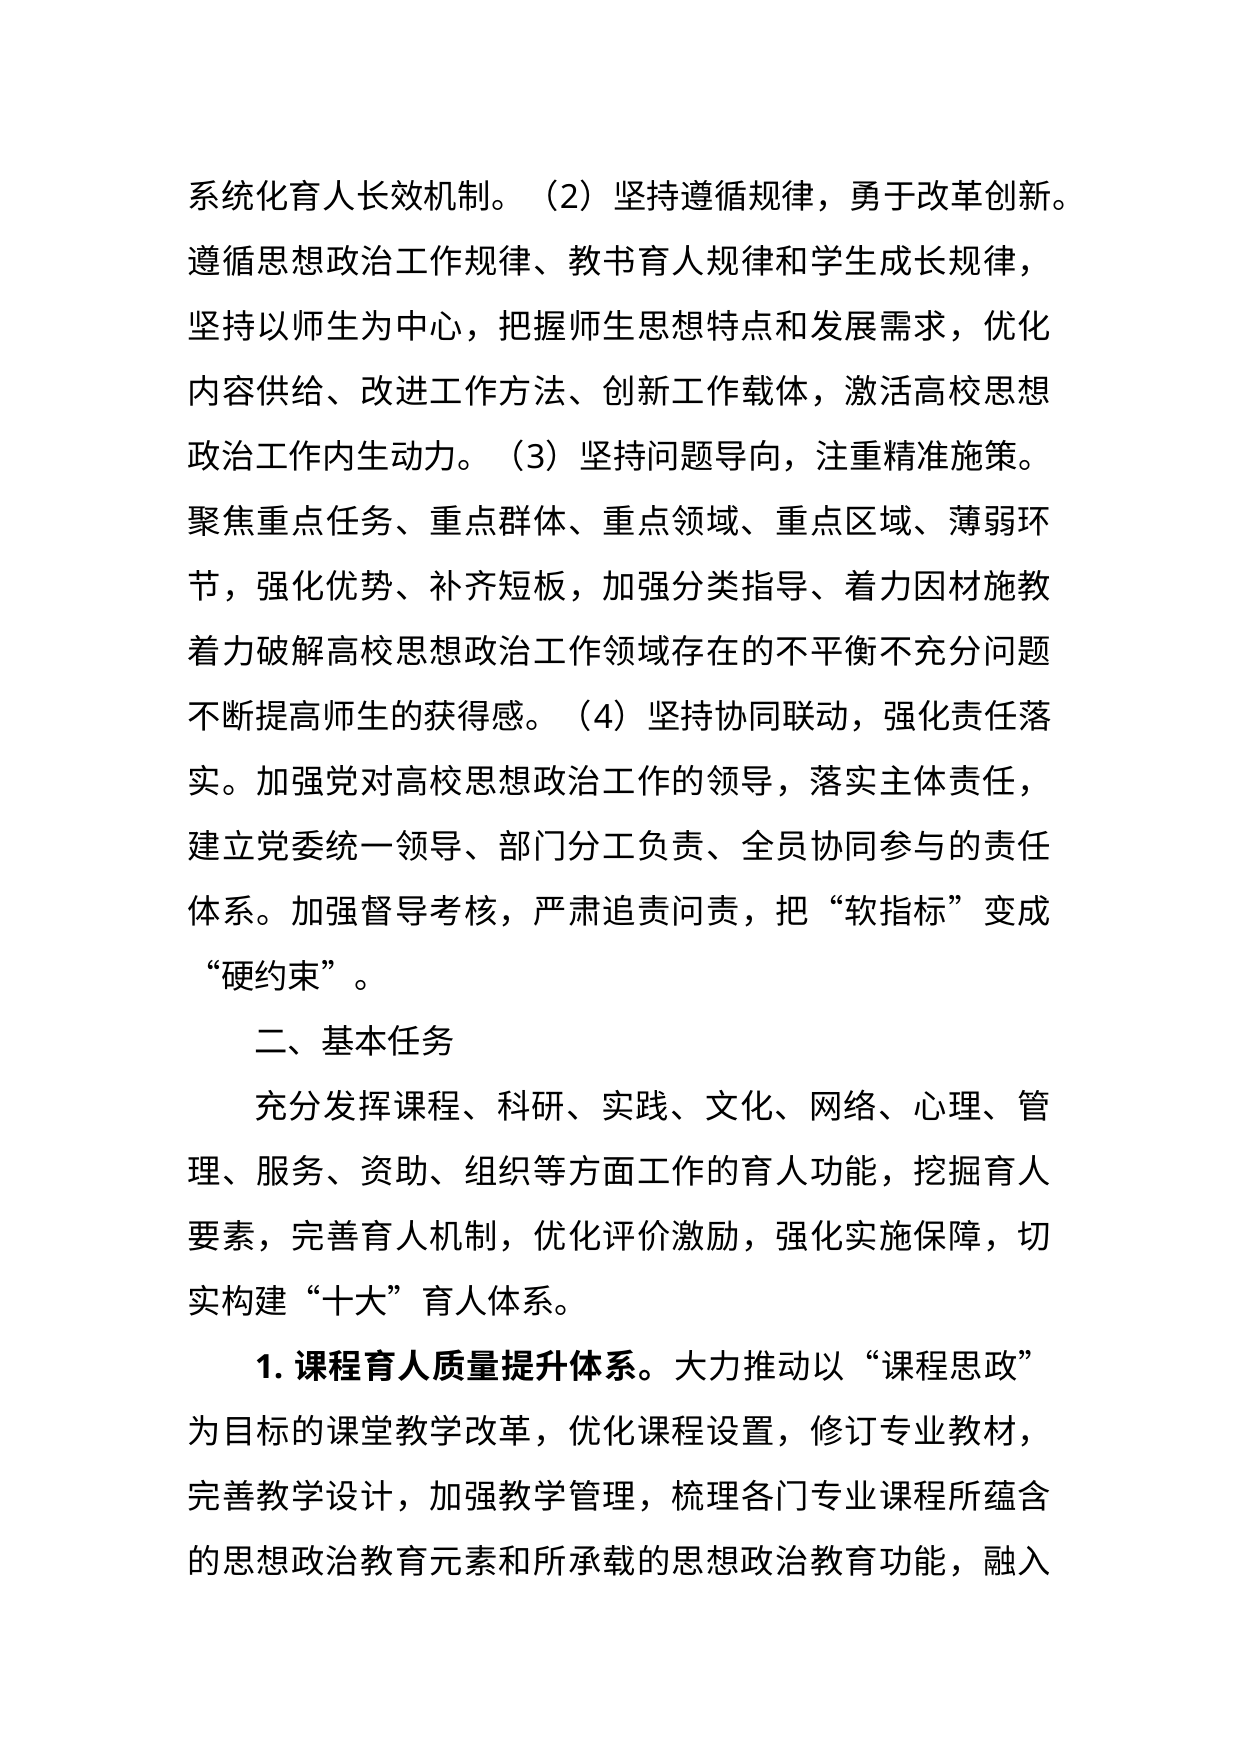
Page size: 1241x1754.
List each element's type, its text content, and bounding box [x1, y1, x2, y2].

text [187, 1332, 1053, 1592]
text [187, 162, 1053, 1007]
text 二、基本任务 [187, 1007, 1053, 1072]
text 充分发挥课程、科研、实践、文化、网络、心理、管理、服务、资助、组织等方面工作的育人功能，挖掘育人要素，完善育人机制，优化评价激励，强化实施保障，切实构建“十大”育人体系。 [187, 1072, 1053, 1332]
